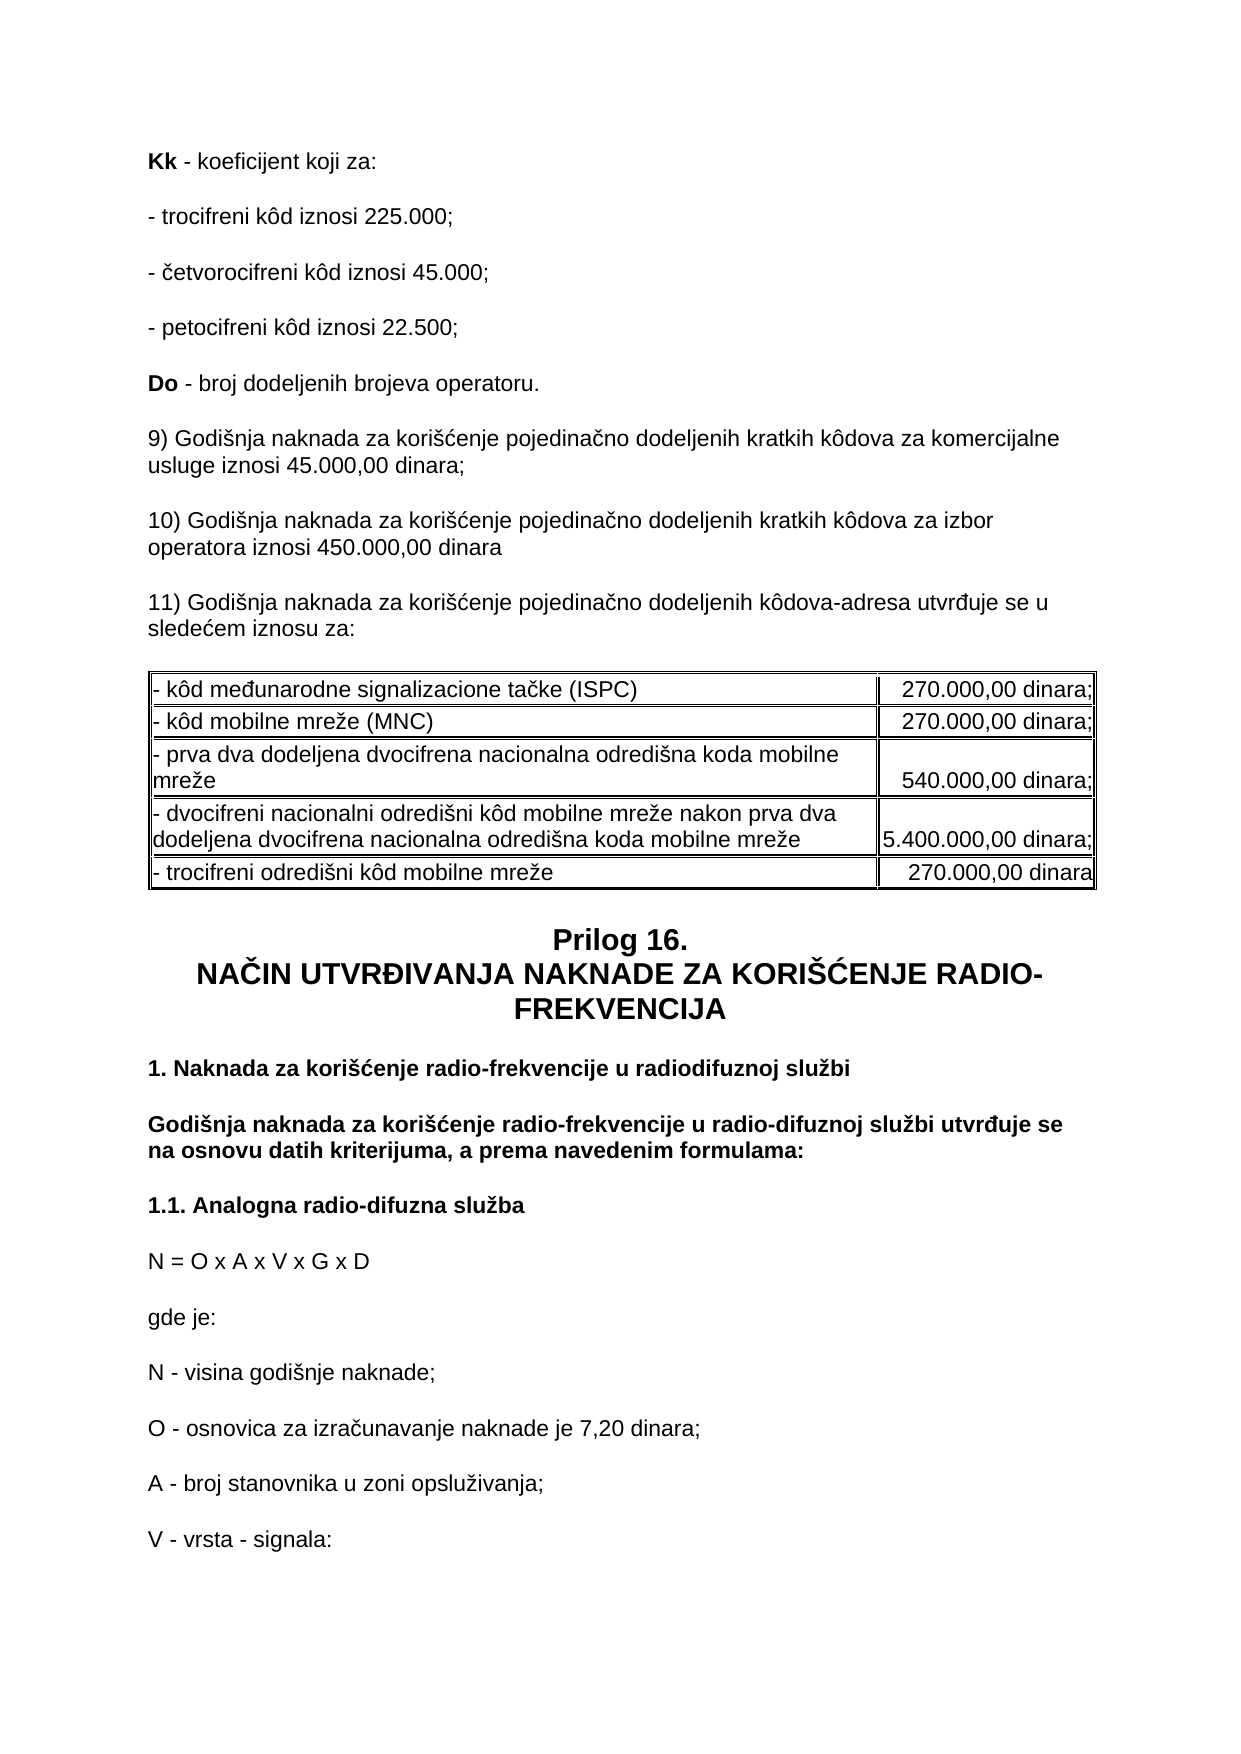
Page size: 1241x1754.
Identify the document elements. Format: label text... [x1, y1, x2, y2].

text Do - broj dodeljenih brojeva operatoru. [148, 370, 1093, 396]
text 1.1. Analogna radio-difuzna služba [148, 1192, 1093, 1219]
text 10) Godišnja naknada za korišćenje pojedinačno dodeljenih kratkih kôdova za izbor operatora iznosi 450.000,00 dinara [148, 507, 1093, 560]
text 11) Godišnja naknada za korišćenje pojedinačno dodeljenih kôdova-adresa utvrđuje se u sledećem iznosu za: [148, 589, 1093, 642]
text gde je: [148, 1303, 1093, 1330]
text - trocifreni kôd iznosi 225.000; [148, 203, 1093, 229]
text - četvorocifreni kôd iznosi 45.000; [148, 259, 1093, 285]
text NAČIN UTVRĐIVANJA NAKNADE ZA KORIŠĆENJE RADIO-FREKVENCIJA [148, 956, 1093, 1026]
text N = O x A x V x G x D [148, 1248, 1093, 1274]
text V - vrsta - signala: [148, 1526, 1093, 1552]
text - petocifreni kôd iznosi 22.500; [148, 314, 1093, 341]
text Godišnja naknada za korišćenje radio-frekvencije u radio-difuznoj službi utvrđuje se na osnovu datih kriterijuma, a prema navedenim formulama: [148, 1111, 1093, 1163]
text A - broj stanovnika u zoni opsluživanja; [148, 1470, 1093, 1496]
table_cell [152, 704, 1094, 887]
text N - visina godišnje naknade; [148, 1359, 1093, 1385]
text 1. Naknada za korišćenje radio-frekvencije u radiodifuznoj službi [148, 1055, 1093, 1081]
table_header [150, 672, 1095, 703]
text Kk - koeficijent koji za: [148, 148, 1093, 174]
text O - osnovica za izračunavanje naknade je 7,20 dinara; [148, 1414, 1093, 1441]
text 9) Godišnja naknada za korišćenje pojedinačno dodeljenih kratkih kôdova za komercijalne usluge iznosi 45.000,00 dinara; [148, 425, 1093, 478]
text Prilog 16. [148, 922, 1093, 956]
